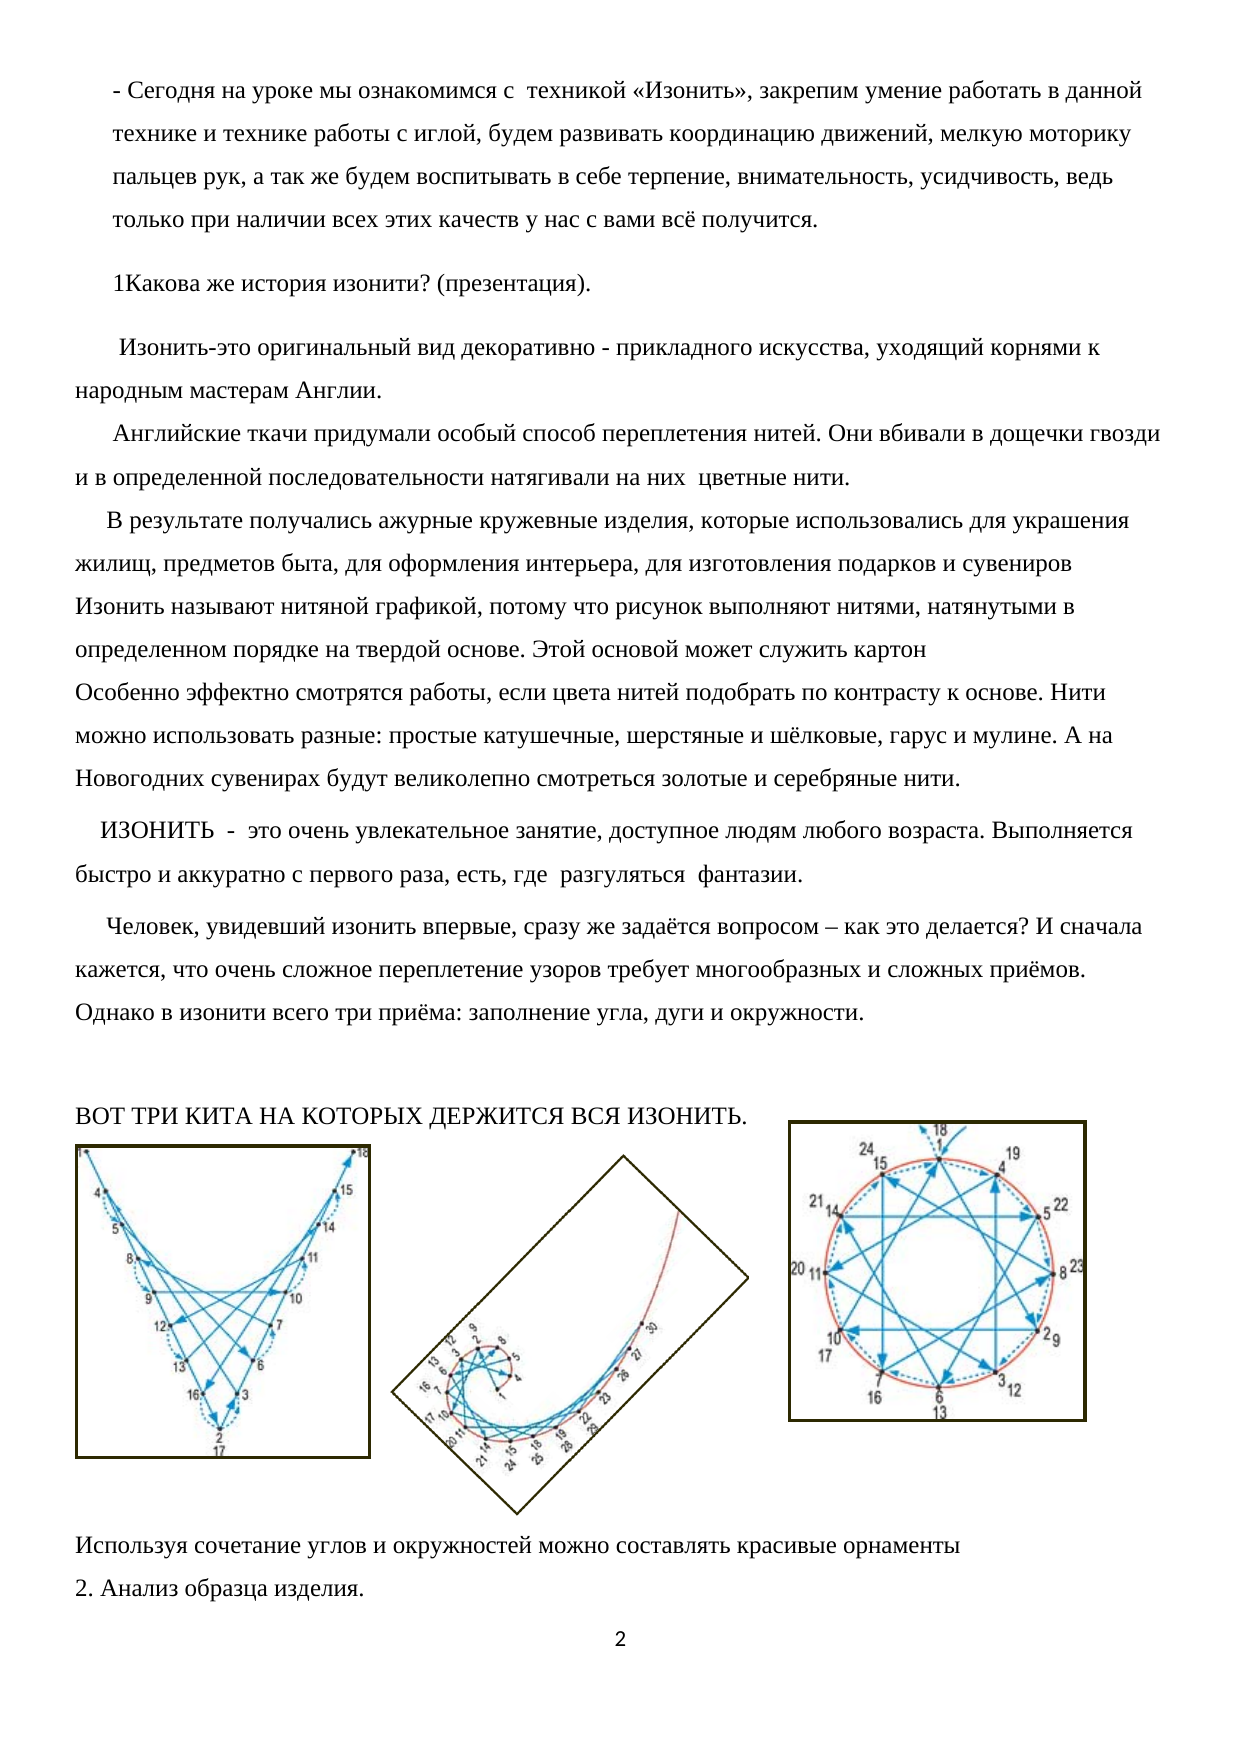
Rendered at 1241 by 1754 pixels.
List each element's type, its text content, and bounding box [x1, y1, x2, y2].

text Английские ткачи придумали особый способ переплетения нитей. Они вбивали в дощечки гвозди и в определенной последовательности натягивали на них цветные нити. [75, 418, 1165, 490]
text - Сегодня на уроке мы ознакомимся с техникой «Изонить», закрепим умение работать в данной технике и технике работы с иглой, будем развивать координацию движений, мелкую моторику пальцев рук, а так же будем воспитывать в себе терпение, внимательность, усидчивость, ведь только при наличии всех этих качеств у нас с вами всё получится. [112, 75, 1165, 233]
picture [78, 1148, 368, 1456]
text ВОТ ТРИ КИТА НА КОТОРЫХ ДЕРЖИТСЯ ВСЯ ИЗОНИТЬ. [75, 1101, 1165, 1130]
text 1Какова же история изонити? (презентация). [112, 268, 1165, 297]
text Изонить-это оригинальный вид декоративно - прикладного искусства, уходящий корнями к народным мастерам Англии. [75, 332, 1165, 404]
text 2. Анализ образца изделия. [75, 1573, 1165, 1602]
picture [791, 1130, 1083, 1153]
picture [389, 1153, 749, 1516]
text Изонить называют нитяной графикой, потому что рисунок выполняют нитями, натянутыми в определенном порядке на твердой основе. Этой основой может служить картон [75, 591, 1165, 663]
text ИЗОНИТЬ - это очень увлекательное занятие, доступное людям любого возраста. Выполняется быстро и аккуратно с первого раза, есть, где разгуляться фантазии. [75, 816, 1165, 887]
text В результате получались ажурные кружевные изделия, которые использовались для украшения жилищ, предметов быта, для оформления интерьера, для изготовления подарков и сувениров [75, 505, 1165, 577]
text Человек, увидевший изонить впервые, сразу же задаётся вопросом – как это делается? И сначала кажется, что очень сложное переплетение узоров требует многообразных и сложных приёмов. Однако в изонити всего три приёма: заполнение угла, дуги и окружности. [75, 911, 1165, 1026]
text Особенно эффектно смотрятся работы, если цвета нитей подобрать по контрасту к основе. Нити можно использовать разные: простые катушечные, шерстяные и шёлковые, гарус и мулине. А на Новогодних сувенирах будут великолепно смотреться золотые и серебряные нити. [75, 677, 1165, 792]
